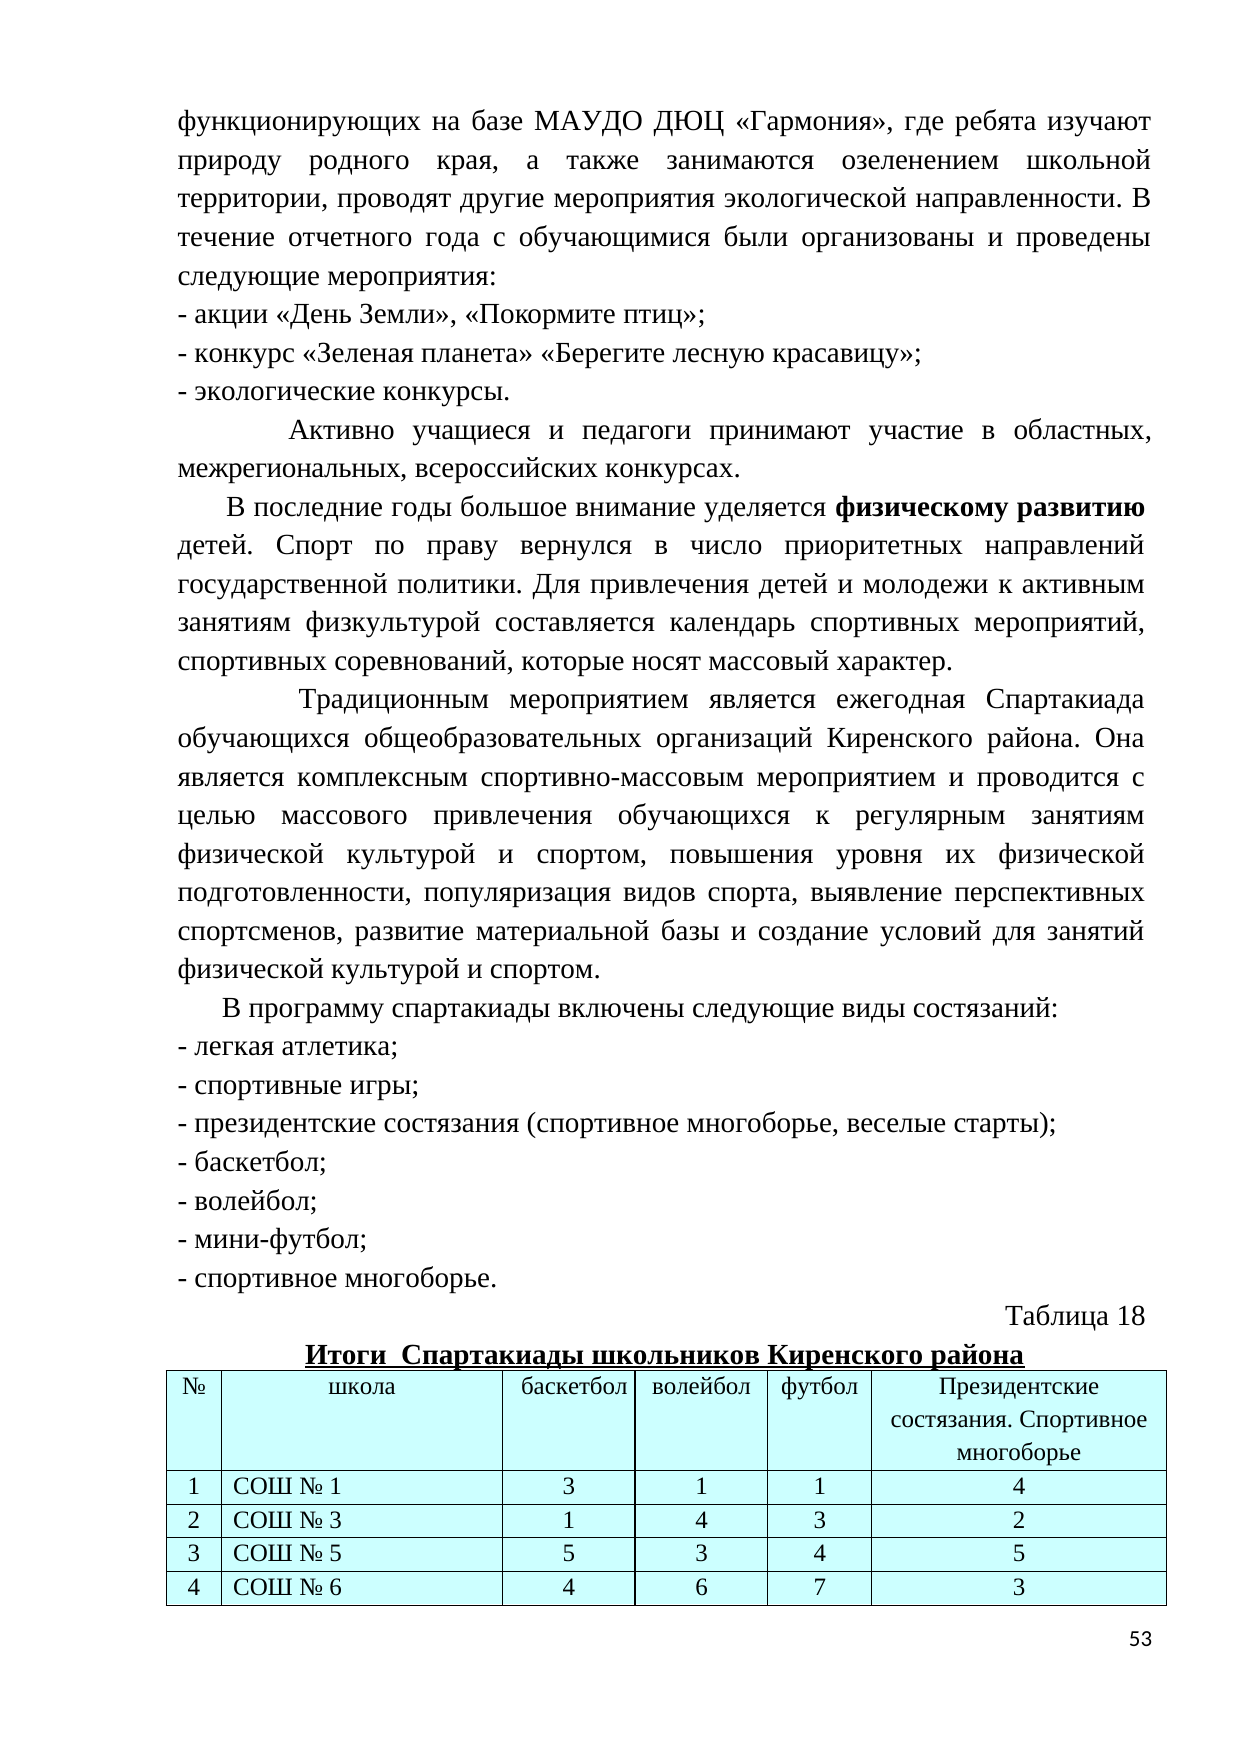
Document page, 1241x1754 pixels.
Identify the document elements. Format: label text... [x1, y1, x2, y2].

table_cell 1 [503, 1505, 634, 1537]
table_cell 2 [872, 1505, 1166, 1537]
table_cell 3 [872, 1572, 1166, 1604]
text В программу спартакиады включены следующие виды состязаний: [177, 990, 1146, 1023]
table_header Президентские состязания. Спортивное многоборье [872, 1371, 1166, 1470]
table_cell 4 [167, 1572, 221, 1604]
text - экологические конкурсы. [177, 373, 1152, 407]
text - спортивное многоборье. [177, 1260, 1146, 1293]
table_cell СОШ № 5 [222, 1538, 502, 1571]
table_cell 4 [636, 1505, 767, 1537]
table_header футбол [768, 1371, 871, 1470]
text - волейбол; [177, 1183, 1146, 1216]
text - баскетбол; [177, 1144, 1146, 1178]
table_cell 3 [167, 1538, 221, 1571]
table_header № [167, 1371, 221, 1470]
table_cell СОШ № 1 [222, 1471, 502, 1504]
text Таблица 18 [177, 1298, 1146, 1332]
table_cell 4 [768, 1538, 871, 1571]
table_cell 7 [768, 1572, 871, 1604]
table_header баскетбол [503, 1371, 634, 1470]
table_header школа [222, 1371, 502, 1470]
text - конкурс «Зеленая планета» «Берегите лесную красавицу»; [177, 335, 1152, 368]
text - мини-футбол; [177, 1221, 1146, 1255]
table_cell 5 [503, 1538, 634, 1571]
table_cell СОШ № 3 [222, 1505, 502, 1537]
table_cell СОШ № 6 [222, 1572, 502, 1604]
text - президентские состязания (спортивное многоборье, веселые старты); [177, 1106, 1146, 1139]
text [177, 103, 1152, 291]
text В последние годы большое внимание уделяется физическому развитию детей. Спорт по праву вернулся в число приоритетных направлений государственной политики. Для привлечения детей и молодежи к активным занятиям физкультурой составляется календарь спортивных мероприятий, спортивных соревнований, которые носят массовый характер. [177, 489, 1146, 677]
table_cell 6 [636, 1572, 767, 1604]
text - акции «День Земли», «Покормите птиц»; [177, 296, 1152, 330]
table_cell 3 [636, 1538, 767, 1571]
text Активно учащиеся и педагоги принимают участие в областных, межрегиональных, всероссийских конкурсах. [177, 412, 1152, 484]
table_header волейбол [636, 1371, 767, 1470]
table_cell 3 [768, 1505, 871, 1537]
text - спортивные игры; [177, 1067, 1146, 1101]
table_cell 5 [872, 1538, 1166, 1571]
table_cell 1 [768, 1471, 871, 1504]
table_cell 3 [503, 1471, 634, 1504]
table_cell 1 [636, 1471, 767, 1504]
table_cell 1 [167, 1471, 221, 1504]
table_cell 4 [503, 1572, 634, 1604]
table_cell 4 [872, 1471, 1166, 1504]
table_cell 2 [167, 1505, 221, 1537]
text Традиционным мероприятием является ежегодная Спартакиада обучающихся общеобразовательных организаций Киренского района. Она является комплексным спортивно-массовым мероприятием и проводится с целью массового привлечения обучающихся к регулярным занятиям физической культурой и спортом, повышения уровня их физической подготовленности, популяризация видов спорта, выявление перспективных спортсменов, развитие материальной базы и создание условий для занятий физической культурой и спортом. [177, 682, 1146, 985]
text Итоги Спартакиады школьников Киренского района [177, 1337, 1152, 1370]
text - легкая атлетика; [177, 1028, 1146, 1062]
